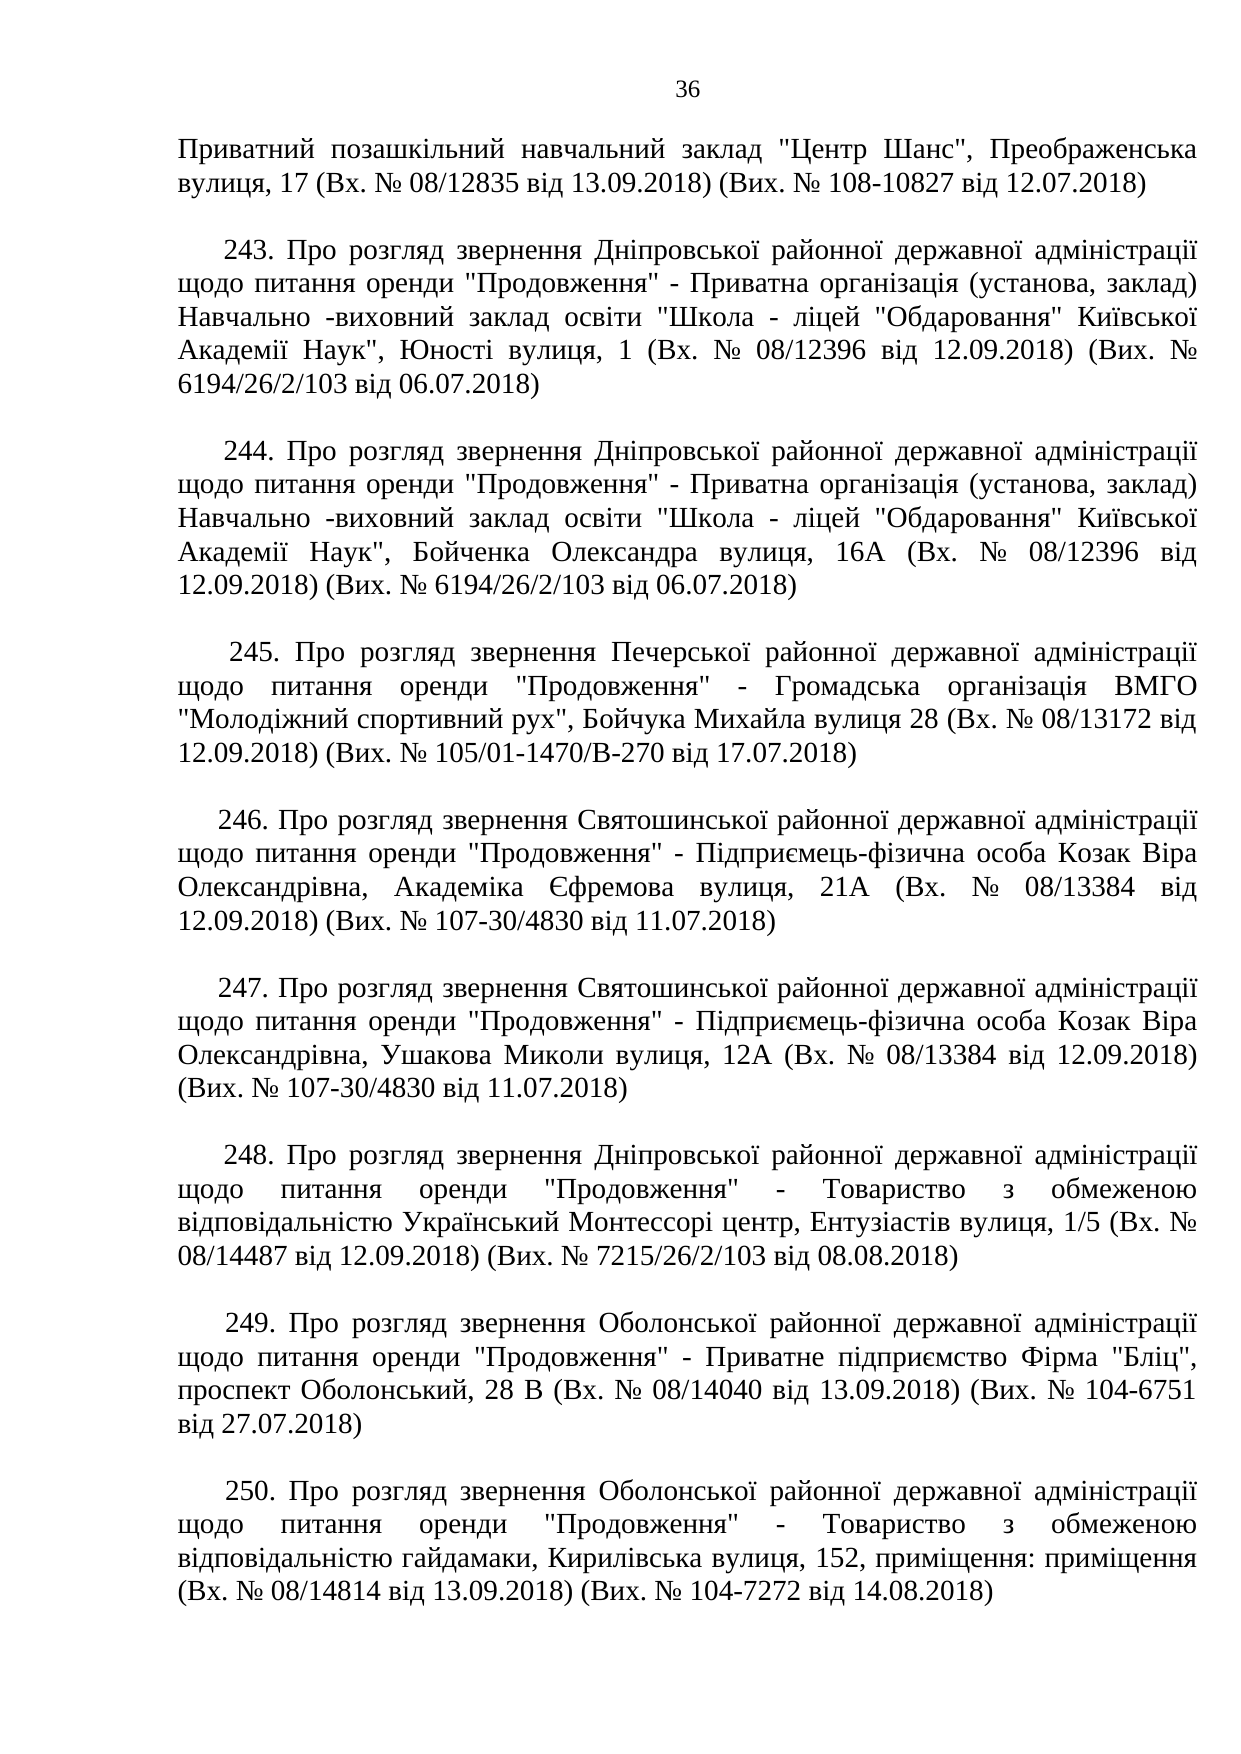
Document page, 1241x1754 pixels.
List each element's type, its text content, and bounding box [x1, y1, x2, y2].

text 245. Про розгляд звернення Печерської районної державної адміністрації щодо питання оренди "Продовження" - Громадська організація ВМГО "Молодіжний спортивний рух", Бойчука Михайла вулиця 28 (Вх. № 08/13172 від 12.09.2018) (Вих. № 105/01-1470/В-270 від 17.07.2018) [177, 634, 1198, 768]
text 250. Про розгляд звернення Оболонської районної державної адміністрації щодо питання оренди "Продовження" - Товариство з обмеженою відповідальністю гайдамаки, Кирилівська вулиця, 152, приміщення: приміщення (Вх. № 08/14814 від 13.09.2018) (Вих. № 104-7272 від 14.08.2018) [177, 1473, 1198, 1607]
text 246. Про розгляд звернення Святошинської районної державної адміністрації щодо питання оренди "Продовження" - Підприємець-фізична особа Козак Віра Олександрівна, Академіка Єфремова вулиця, 21А (Вх. № 08/13384 від 12.09.2018) (Вих. № 107-30/4830 від 11.07.2018) [177, 802, 1198, 936]
text 248. Про розгляд звернення Дніпровської районної державної адміністрації щодо питання оренди "Продовження" - Товариство з обмеженою відповідальністю Український Монтессорі центр, Ентузіастів вулиця, 1/5 (Вх. № 08/14487 від 12.09.2018) (Вих. № 7215/26/2/103 від 08.08.2018) [177, 1137, 1198, 1272]
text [177, 131, 1198, 198]
text 244. Про розгляд звернення Дніпровської районної державної адміністрації щодо питання оренди "Продовження" - Приватна організація (установа, заклад) Навчально -виховний заклад освіти "Школа - ліцей "Обдаровання" Київської Академії Наук", Бойченка Олександра вулиця, 16А (Вх. № 08/12396 від 12.09.2018) (Вих. № 6194/26/2/103 від 06.07.2018) [177, 433, 1198, 601]
text 247. Про розгляд звернення Святошинської районної державної адміністрації щодо питання оренди "Продовження" - Підприємець-фізична особа Козак Віра Олександрівна, Ушакова Миколи вулиця, 12А (Вх. № 08/13384 від 12.09.2018) (Вих. № 107-30/4830 від 11.07.2018) [177, 970, 1198, 1104]
text 243. Про розгляд звернення Дніпровської районної державної адміністрації щодо питання оренди "Продовження" - Приватна організація (установа, заклад) Навчально -виховний заклад освіти "Школа - ліцей "Обдаровання" Київської Академії Наук", Юності вулиця, 1 (Вх. № 08/12396 від 12.09.2018) (Вих. № 6194/26/2/103 від 06.07.2018) [177, 232, 1198, 399]
text 249. Про розгляд звернення Оболонської районної державної адміністрації щодо питання оренди "Продовження" - Приватне підприємство Фірма "Бліц", проспект Оболонський, 28 В (Вх. № 08/14040 від 13.09.2018) (Вих. № 104-6751 від 27.07.2018) [177, 1305, 1198, 1439]
